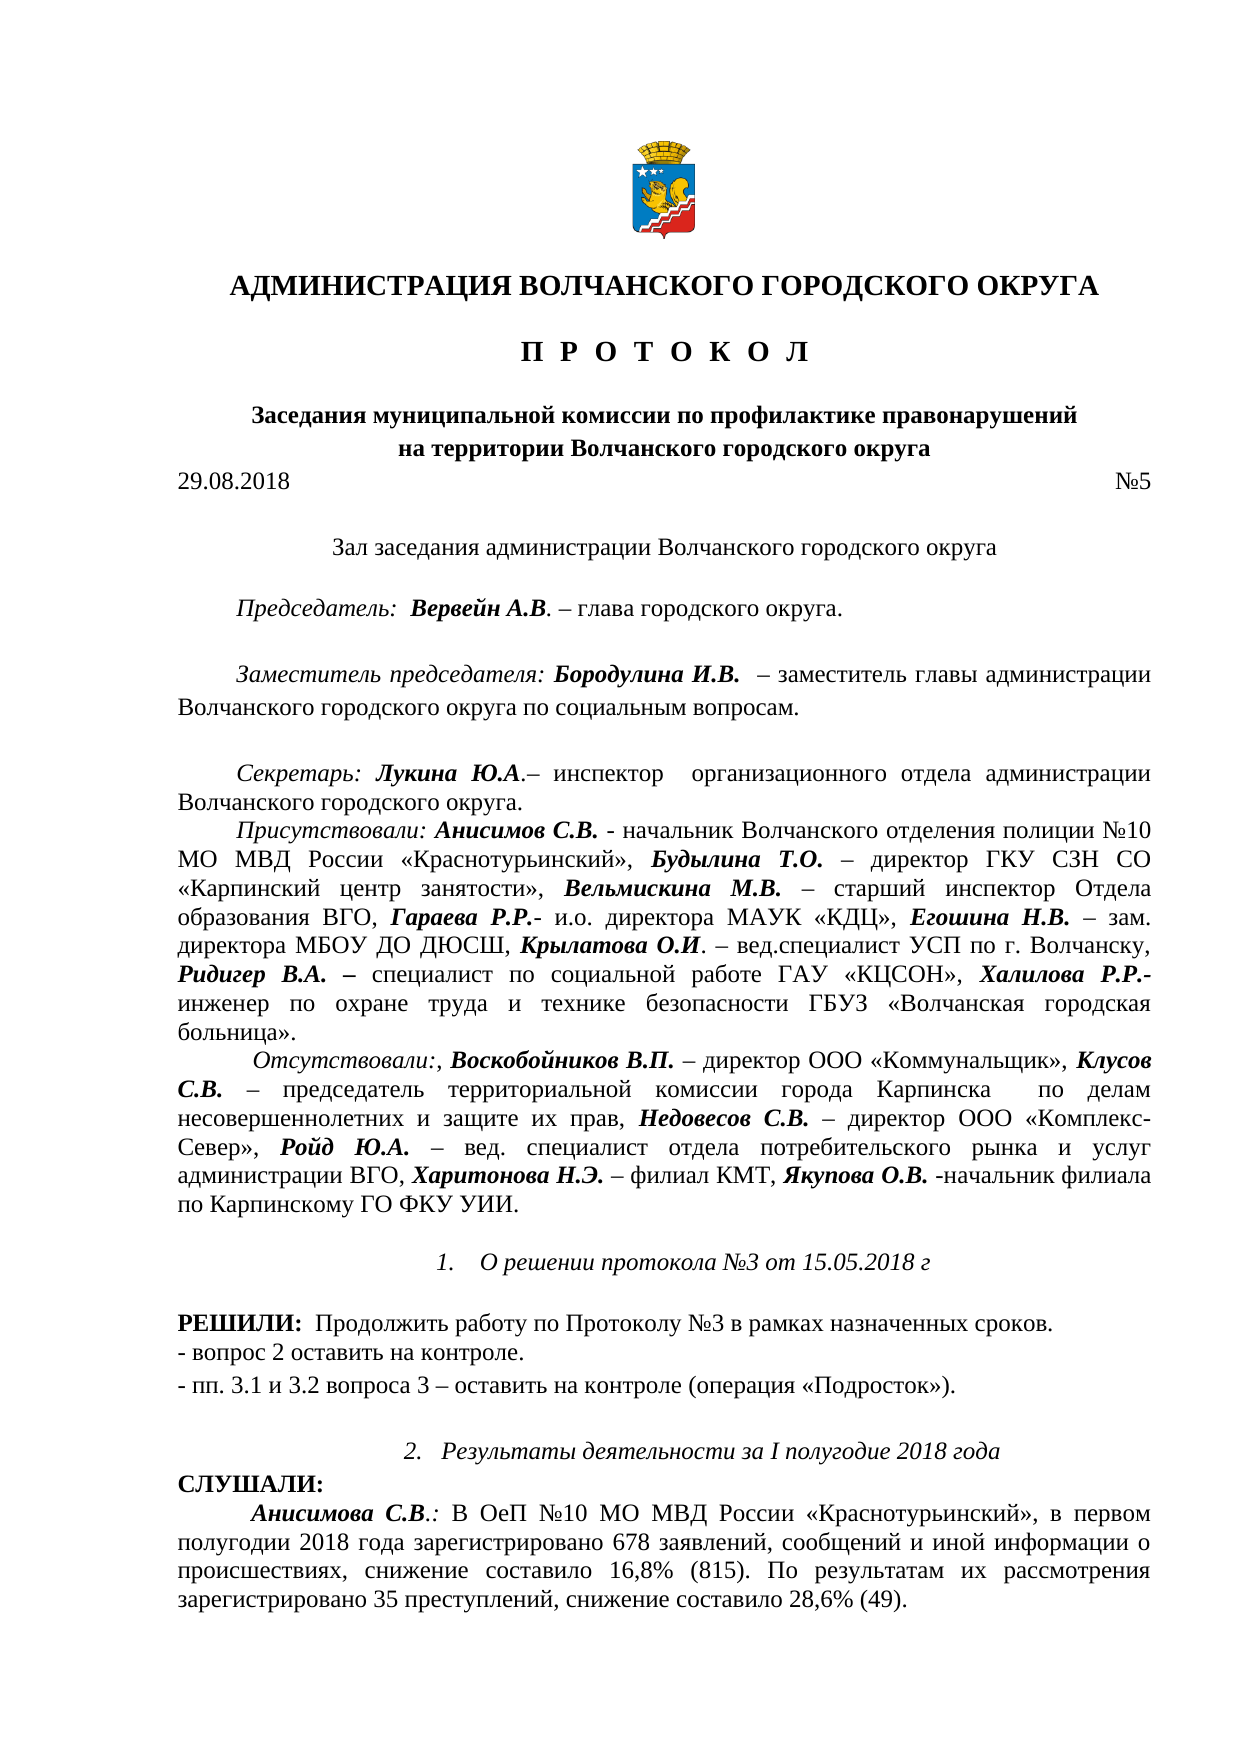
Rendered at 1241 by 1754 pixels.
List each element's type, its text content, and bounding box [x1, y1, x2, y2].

text Анисимова С.В.: В ОеП №10 МО МВД России «Краснотурьинский», в первом полугодии 2018 года зарегистрировано 678 заявлений, сообщений и иной информации о происшествиях, снижение составило 16,8% (815). По результатам их рассмотрения зарегистрировано 35 преступлений, снижение составило 28,6% (49). [177, 1498, 1152, 1613]
text Секретарь: Лукина Ю.А.– инспектор организационного отдела администрации Волчанского городского округа. [177, 758, 1152, 815]
text Заседания муниципальной комиссии по профилактике правонарушений [177, 400, 1152, 429]
list Результаты деятельности за I полугодие 2018 года [252, 1436, 1152, 1465]
text - пп. 3.1 и 3.2 вопроса 3 – оставить на контроле (операция «Подросток»). [177, 1370, 1152, 1399]
text ПРОТОКОл [177, 334, 1152, 368]
text 29.08.2018 №5 [177, 466, 1152, 495]
text - вопрос 2 оставить на контроле. [177, 1337, 1152, 1366]
text Присутствовали: Анисимов С.В. - начальник Волчанского отделения полиции №10 МО МВД России «Краснотурьинский», Будылина Т.О. – директор ГКУ СЗН СО «Карпинский центр занятости», Вельмискина М.В. – старший инспектор Отдела образования ВГО, Гараева Р.Р.- и.о. директора МАУК «КДЦ», Егошина Н.В. – зам. директора МБОУ ДО ДЮСШ, Крылатова О.И. – вед.специалист УСП по г. Волчанску, Ридигер В.А. – специалист по социальной работе ГАУ «КЦСОН», Халилова Р.Р.- инженер по охране труда и технике безопасности ГБУЗ «Волчанская городская больница». [177, 815, 1152, 1045]
list О решении протокола №3 от 15.05.2018 г [215, 1247, 1152, 1275]
text Зал заседания администрации Волчанского городского округа [177, 532, 1152, 561]
text АДМИНИСТРАЦИЯ ВОЛЧАНСКОГО ГОРОДСКОГО ОКРУГА [177, 268, 1152, 302]
text Отсутствовали:, Воскобойников В.П. – директор ООО «Коммунальщик», Клусов С.В. – председатель территориальной комиссии города Карпинска по делам несовершеннолетних и защите их прав, Недовесов С.В. – директор ООО «Комплекс-Север», Ройд Ю.А. – вед. специалист отдела потребительского рынка и услуг администрации ВГО, Харитонова Н.Э. – филиал КМТ, Якупова О.В. -начальник филиала по Карпинскому ГО ФКУ УИИ. [177, 1045, 1152, 1218]
text Заместитель председателя: Бородулина И.В. – заместитель главы администрации Волчанского городского округа по социальным вопросам. [177, 659, 1152, 721]
text Председатель: Вервейн А.В. – глава городского округа. [177, 593, 1152, 621]
text СЛУШАЛИ: [177, 1469, 1152, 1498]
text РЕШИЛИ: Продолжить работу по Протоколу №3 в рамках назначенных сроков. [177, 1308, 1152, 1337]
picture [632, 141, 695, 239]
text на территории Волчанского городского округа [177, 433, 1152, 462]
